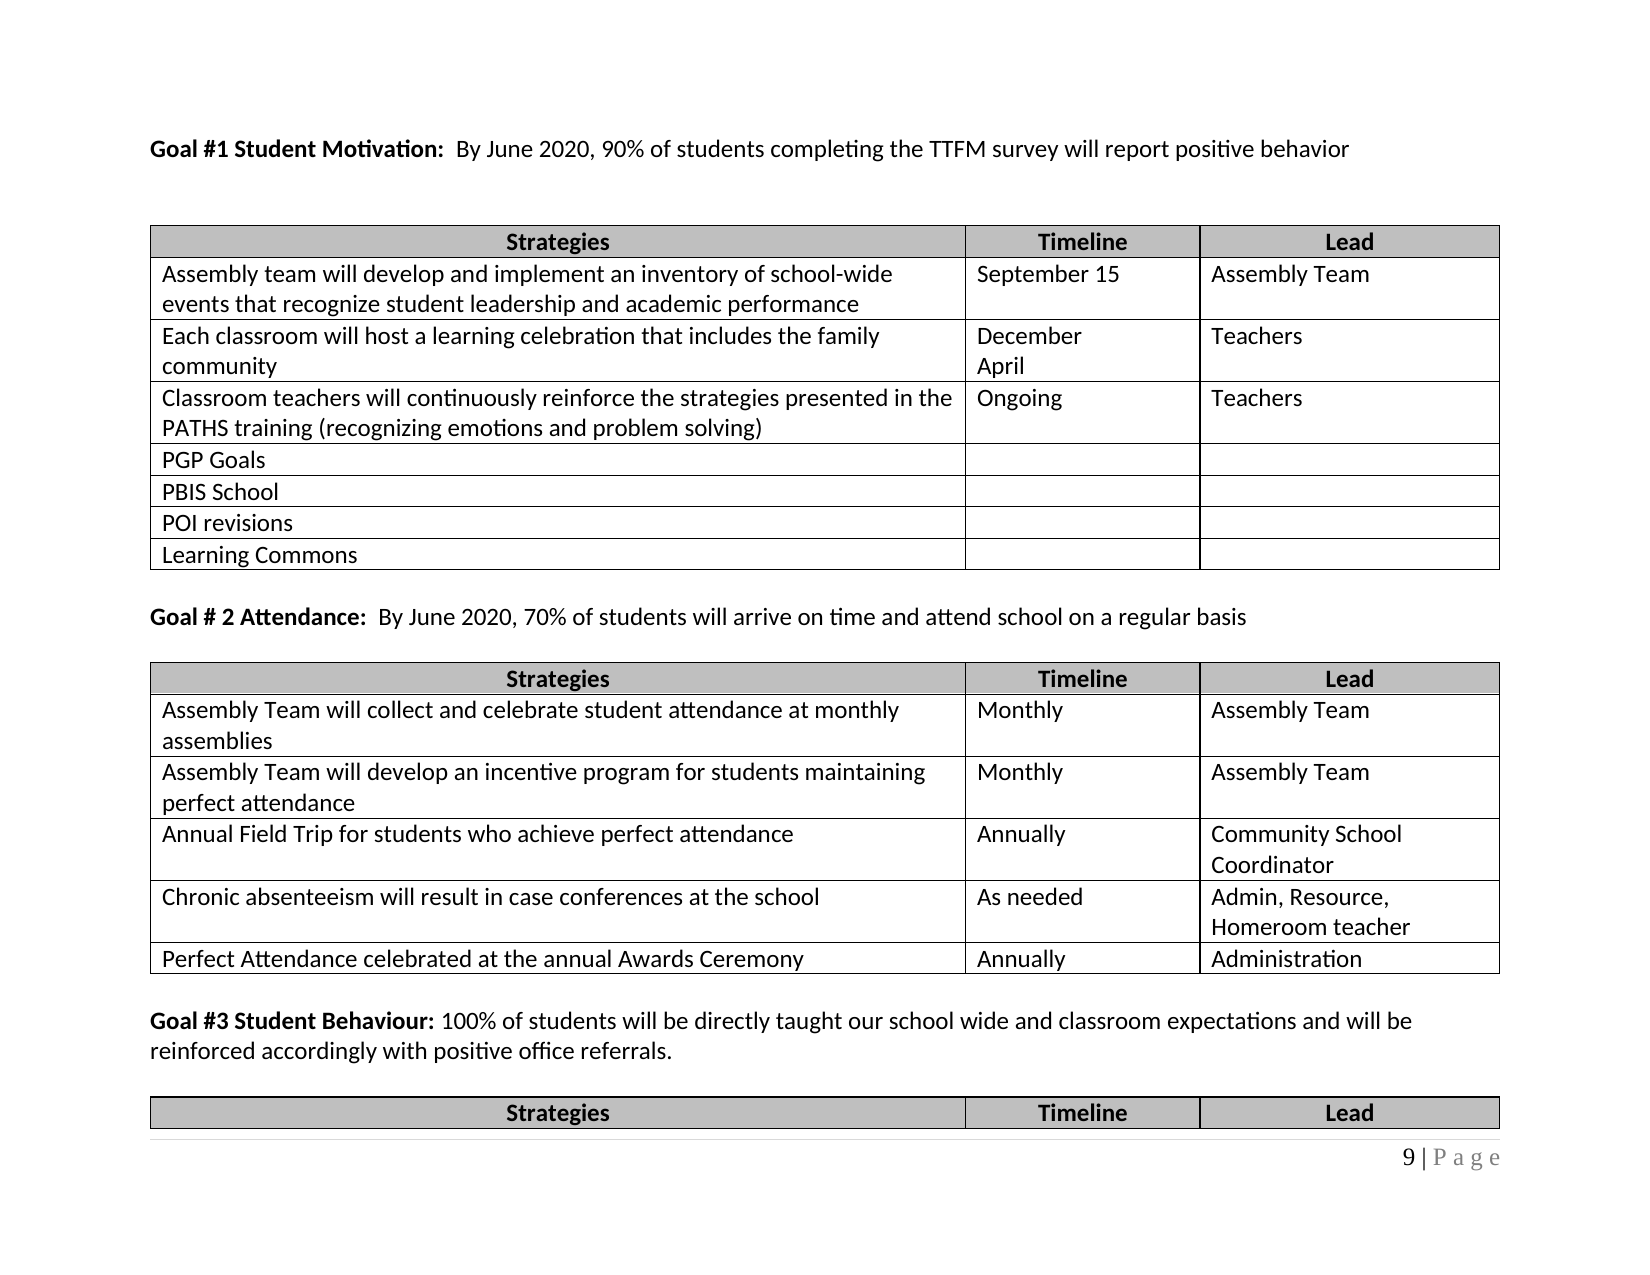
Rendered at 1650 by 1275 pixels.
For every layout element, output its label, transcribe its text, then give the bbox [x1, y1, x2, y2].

table_cell Classroom teachers will continuously reinforce the strategies presented in the PATHS training (recognizing emotions and problem solving) [151, 382, 965, 443]
table_cell Assembly Team will collect and celebrate student attendance at monthly assemblies [151, 695, 965, 756]
table_cell [1201, 444, 1499, 474]
table_cell Each classroom will host a learning celebration that includes the family community [151, 320, 965, 381]
table_cell Perfect Attendance celebrated at the annual Awards Ceremony [151, 943, 965, 973]
table_cell Learning Commons [151, 539, 965, 569]
table_cell Community School Coordinator [1201, 819, 1499, 880]
table_header Strategies [151, 226, 965, 257]
table_cell Annually [966, 943, 1199, 973]
text Goal #1 Student Motivation: By June 2020, 90% of students completing the TTFM survey will report positive behavior [150, 134, 1500, 164]
table_cell PGP Goals [151, 444, 965, 474]
text Goal #3 Student Behaviour: 100% of students will be directly taught our school wide and classroom expectations and will be reinforced accordingly with positive office referrals. [150, 1005, 1500, 1066]
table_header Lead [1201, 226, 1499, 257]
table_cell September 15 [966, 258, 1199, 319]
table_cell As needed [966, 881, 1199, 942]
table_cell Assembly Team will develop an incentive program for students maintaining perfect attendance [151, 757, 965, 818]
table_cell Assembly Team [1201, 258, 1499, 319]
table_header Strategies [151, 663, 965, 693]
table_cell PBIS School [151, 476, 965, 506]
table_cell Chronic absenteeism will result in case conferences at the school [151, 881, 965, 942]
table_cell Assembly team will develop and implement an inventory of school-wide events that recognize student leadership and academic performance [151, 258, 965, 319]
table_header Lead [1201, 663, 1499, 693]
table_cell Assembly Team [1201, 695, 1499, 756]
table_header Timeline [966, 226, 1199, 257]
table_header Lead [1201, 1098, 1499, 1128]
table_cell [966, 476, 1199, 506]
table_cell December April [966, 320, 1199, 381]
table_cell Admin, Resource, Homeroom teacher [1201, 881, 1499, 942]
table_cell [966, 444, 1199, 474]
table_header Timeline [966, 1098, 1199, 1128]
table_cell Annually [966, 819, 1199, 880]
table_cell Administration [1201, 943, 1499, 973]
table_cell Annual Field Trip for students who achieve perfect attendance [151, 819, 965, 880]
table_cell [1201, 507, 1499, 538]
table_header Strategies [151, 1098, 965, 1128]
table_cell [1201, 539, 1499, 569]
table_cell Teachers [1201, 382, 1499, 443]
table_cell Monthly [966, 757, 1199, 818]
table_cell Monthly [966, 695, 1199, 756]
text Goal # 2 Attendance: By June 2020, 70% of students will arrive on time and attend school on a regular basis [150, 601, 1500, 631]
table_cell POI revisions [151, 507, 965, 538]
table_cell [1201, 476, 1499, 506]
table_header Timeline [966, 663, 1199, 693]
table_cell Ongoing [966, 382, 1199, 443]
table_cell [966, 539, 1199, 569]
table_cell [966, 507, 1199, 538]
table_cell Assembly Team [1201, 757, 1499, 818]
table_cell Teachers [1201, 320, 1499, 381]
